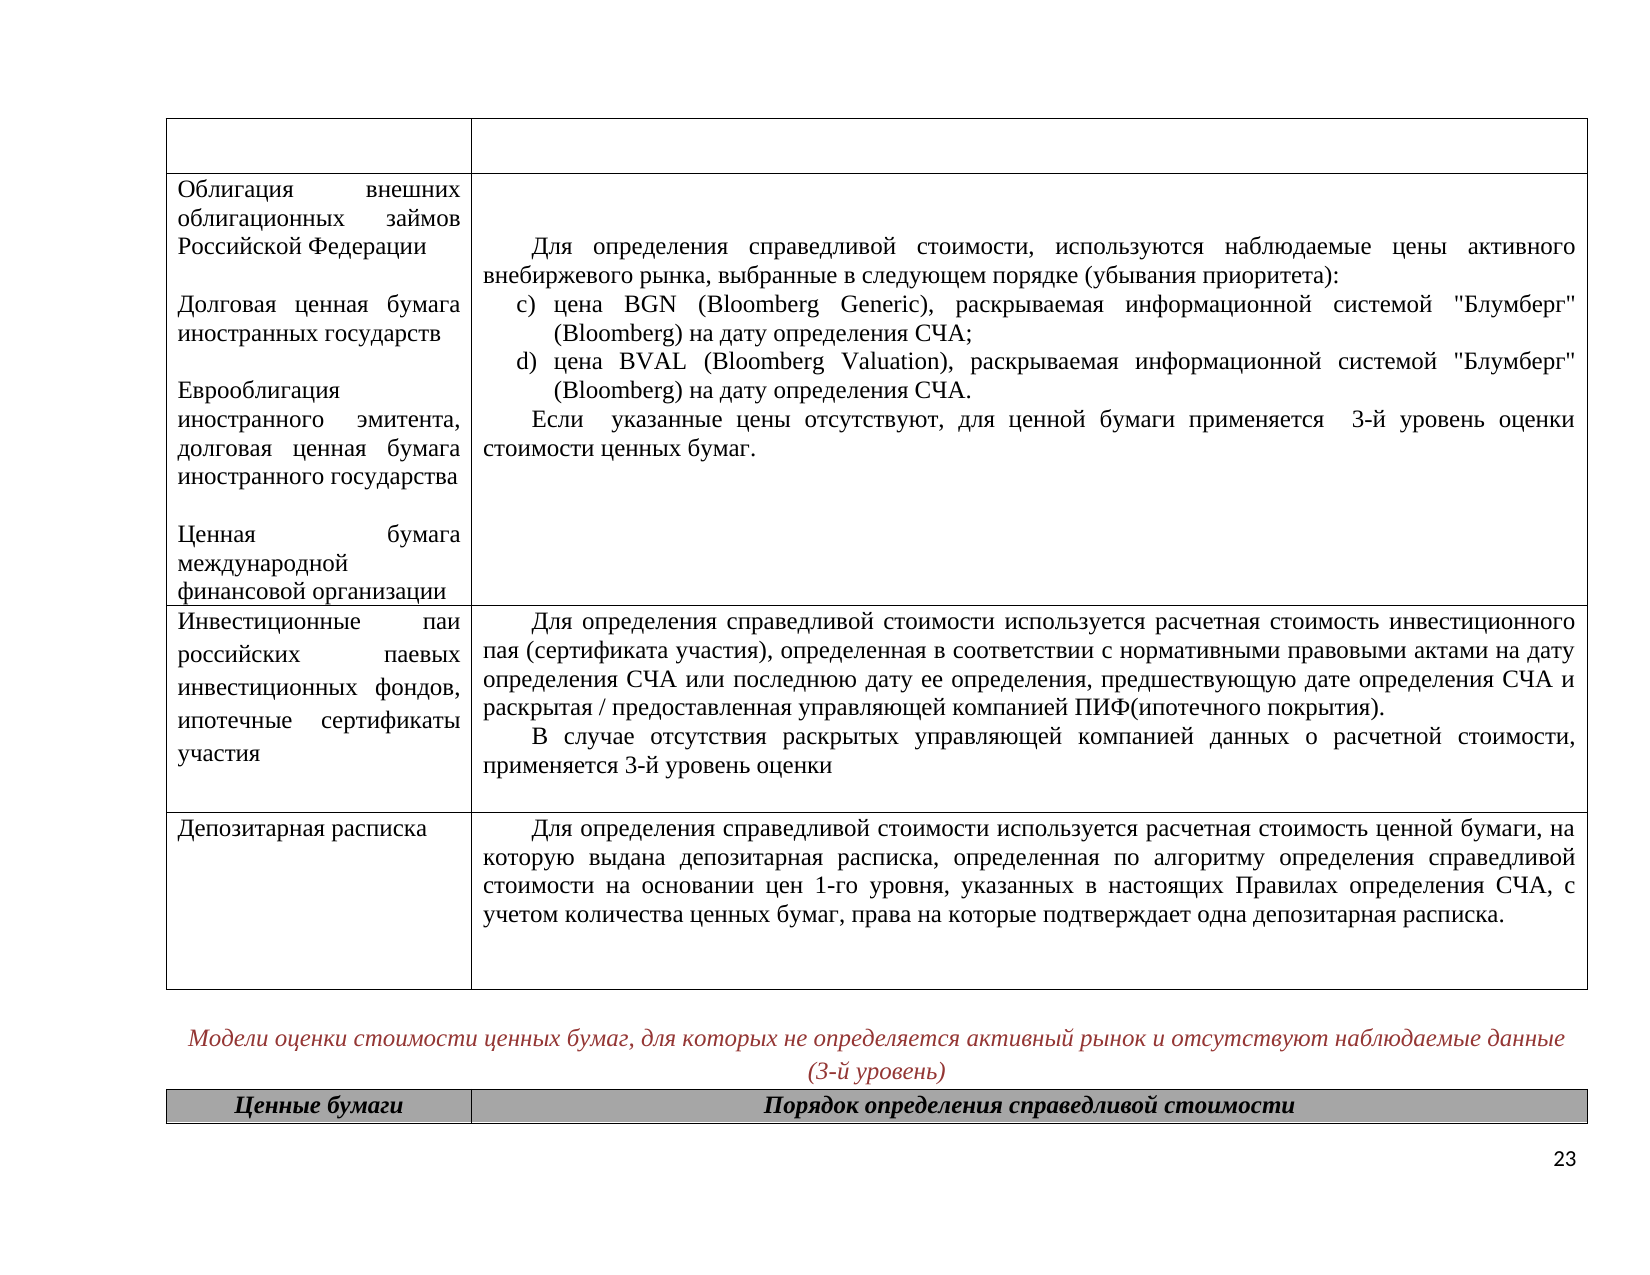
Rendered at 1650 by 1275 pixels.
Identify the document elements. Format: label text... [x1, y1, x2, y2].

table_cell Модели оценки стоимости ценных бумаг, для которых не определяется активный рынок и отсутствуют наблюдаемые данные (3-й уровень) [166, 990, 1587, 1089]
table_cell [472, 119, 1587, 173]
table_cell Для определения справедливой стоимости используется расчетная стоимость ценной бумаги, на которую выдана депозитарная расписка, определенная по алгоритму определения справедливой стоимости на основании цен 1-го уровня, указанных в настоящих Правилах определения СЧА, с учетом количества ценных бумаг, права на которые подтверждает одна депозитарная расписка. [472, 813, 1587, 989]
table_cell Ценные бумаги [167, 1090, 471, 1122]
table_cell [167, 119, 471, 173]
table_cell Облигация внешних облигационных займов Российской Федерации Долговая ценная бумага иностранных государств Еврооблигация иностранного эмитента, долговая ценная бумага иностранного государства Ценная бумага международной финансовой организации [167, 174, 471, 605]
table_cell Депозитарная расписка [167, 813, 471, 989]
table_cell Порядок определения справедливой стоимости [472, 1090, 1587, 1122]
table_cell Инвестиционные паи российских паевых инвестиционных фондов, ипотечные сертификаты участия [167, 606, 471, 812]
table_cell Для определения справедливой стоимости используется расчетная стоимость инвестиционного пая (сертификата участия), определенная в соответствии с нормативными правовыми актами на дату определения СЧА или последнюю дату ее определения, предшествующую дате определения СЧА и раскрытая / предоставленная управляющей компанией ПИФ(ипотечного покрытия). В случае отсутствия раскрытых управляющей компанией данных о расчетной стоимости, применяется 3-й уровень оценки [472, 606, 1587, 812]
table_cell Для определения справедливой стоимости, используются наблюдаемые цены активного внебиржевого рынка, выбранные в следующем порядке (убывания приоритета): цена BGN (Bloomberg Generic), раскрываемая информационной системой "Блумберг" (Bloomberg) на дату определения СЧА; цена BVAL (Bloomberg Valuation), раскрываемая информационной системой "Блумберг" (Bloomberg) на дату определения СЧА. Если указанные цены отсутствуют, для ценной бумаги применяется 3-й уровень оценки стоимости ценных бумаг. [472, 174, 1587, 605]
